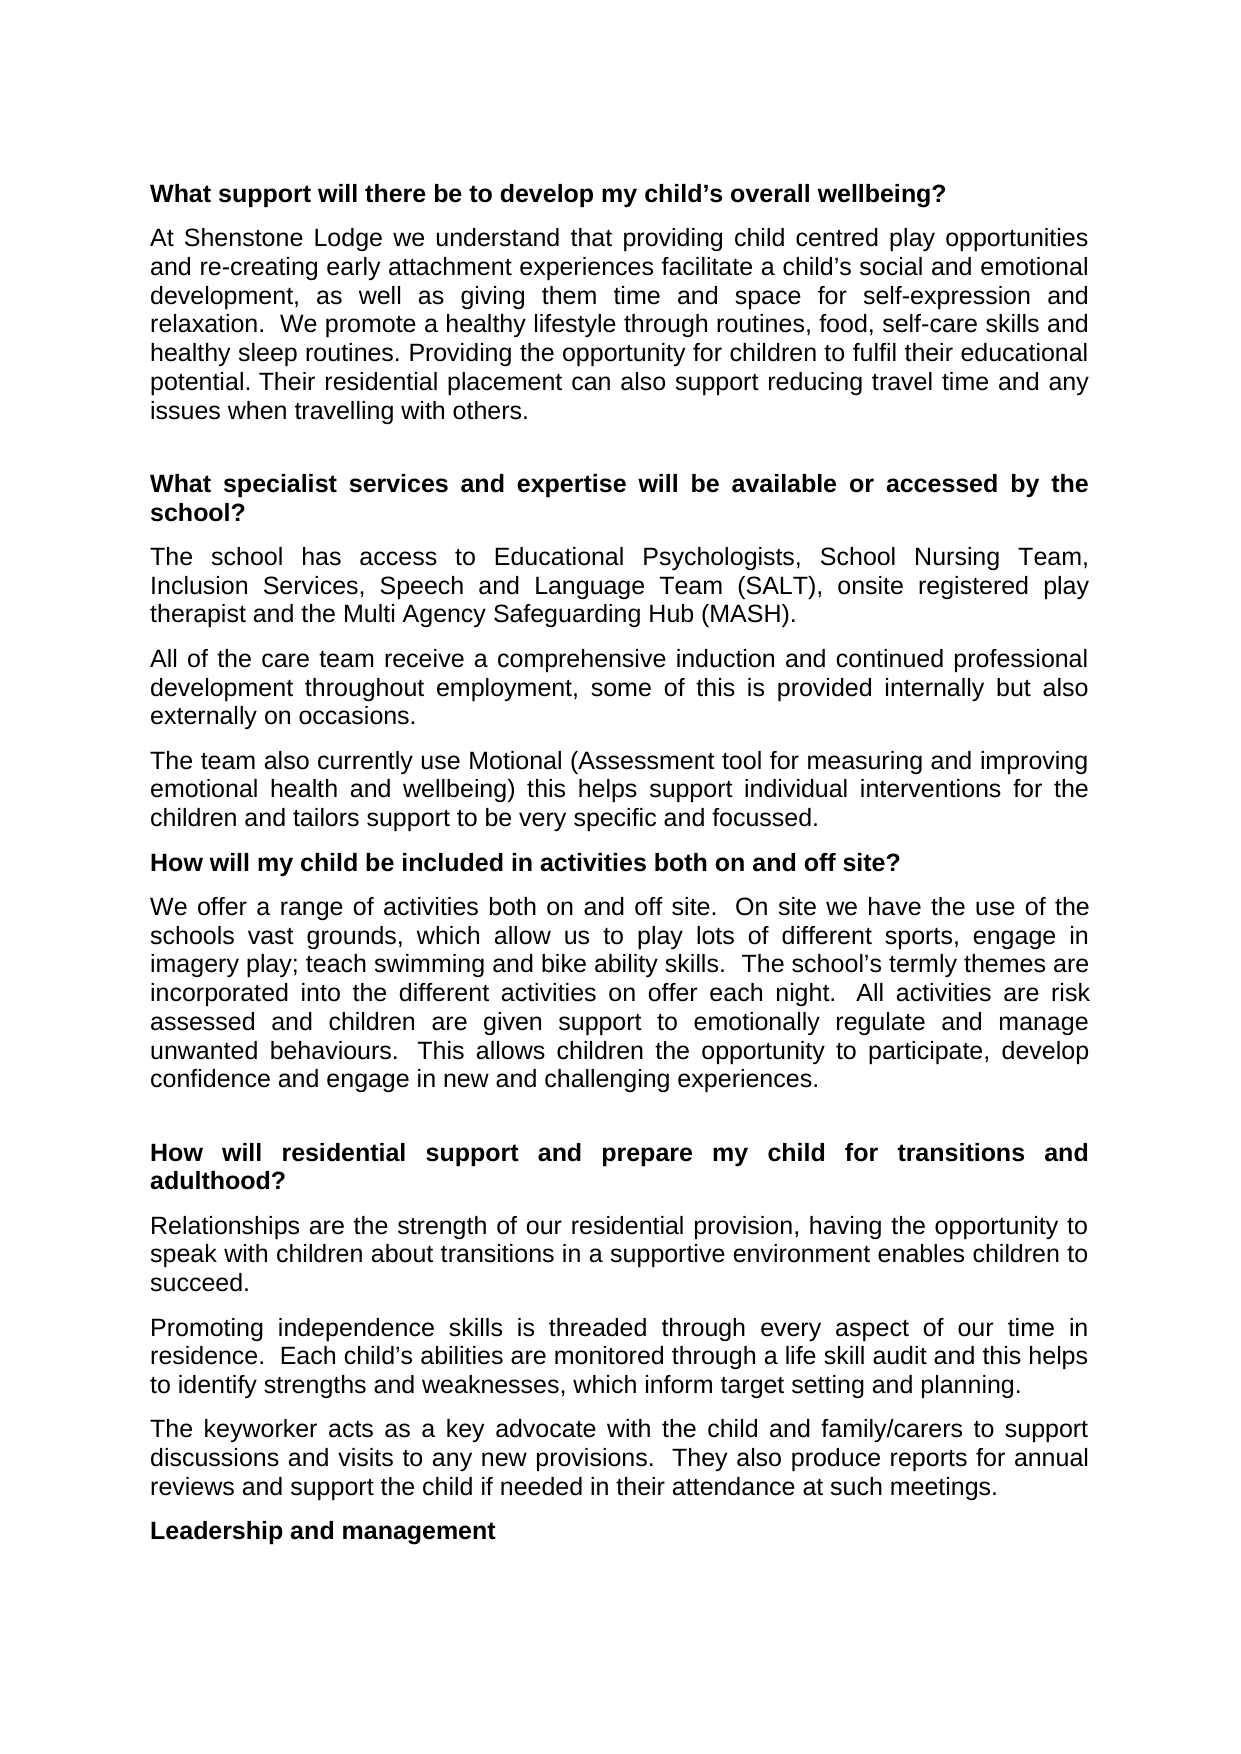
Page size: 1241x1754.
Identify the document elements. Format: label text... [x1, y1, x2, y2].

text Promoting independence skills is threaded through every aspect of our time in residence. Each child’s abilities are monitored through a life skill audit and this helps to identify strengths and weaknesses, which inform target setting and planning. [150, 1312, 1090, 1399]
text What support will there be to develop my child’s overall wellbeing? [150, 150, 1090, 207]
text What specialist services and expertise will be available or accessed by the school? [150, 440, 1090, 526]
text How will my child be included in activities both on and off site? [150, 847, 1090, 876]
text Relationships are the strength of our residential provision, having the opportunity to speak with children about transitions in a supportive environment enables children to succeed. [150, 1211, 1090, 1297]
text The keyworker acts as a key advocate with the child and family/carers to support discussions and visits to any new provisions. They also produce reports for annual reviews and support the child if needed in their attendance at such meetings. [150, 1414, 1090, 1501]
text At Shenstone Lodge we understand that providing child centred play opportunities and re-creating early attachment experiences facilitate a child’s social and emotional development, as well as giving them time and space for self-expression and relaxation. We promote a healthy lifestyle through routines, food, self-care skills and healthy sleep routines. Providing the opportunity for children to fulfil their educational potential. Their residential placement can also support reducing travel time and any issues when travelling with others. [150, 223, 1090, 424]
text How will residential support and prepare my child for transitions and adulthood? [150, 1109, 1090, 1195]
text We offer a range of activities both on and off site. On site we have the use of the schools vast grounds, which allow us to play lots of different sports, engage in imagery play; teach swimming and bike ability skills. The school’s termly themes are incorporated into the different activities on offer each night. All activities are risk assessed and children are given support to emotionally regulate and manage unwanted behaviours. This allows children the opportunity to participate, develop confidence and engage in new and challenging experiences. [150, 892, 1090, 1093]
text Leadership and management [150, 1516, 1090, 1545]
text The school has access to Educational Psychologists, School Nursing Team, Inclusion Services, Speech and Language Team (SALT), onsite registered play therapist and the Multi Agency Safeguarding Hub (MASH). [150, 542, 1090, 628]
text The team also currently use Motional (Assessment tool for measuring and improving emotional health and wellbeing) this helps support individual interventions for the children and tailors support to be very specific and focussed. [150, 746, 1090, 832]
text All of the care team receive a comprehensive induction and continued professional development throughout employment, some of this is provided internally but also externally on occasions. [150, 644, 1090, 730]
